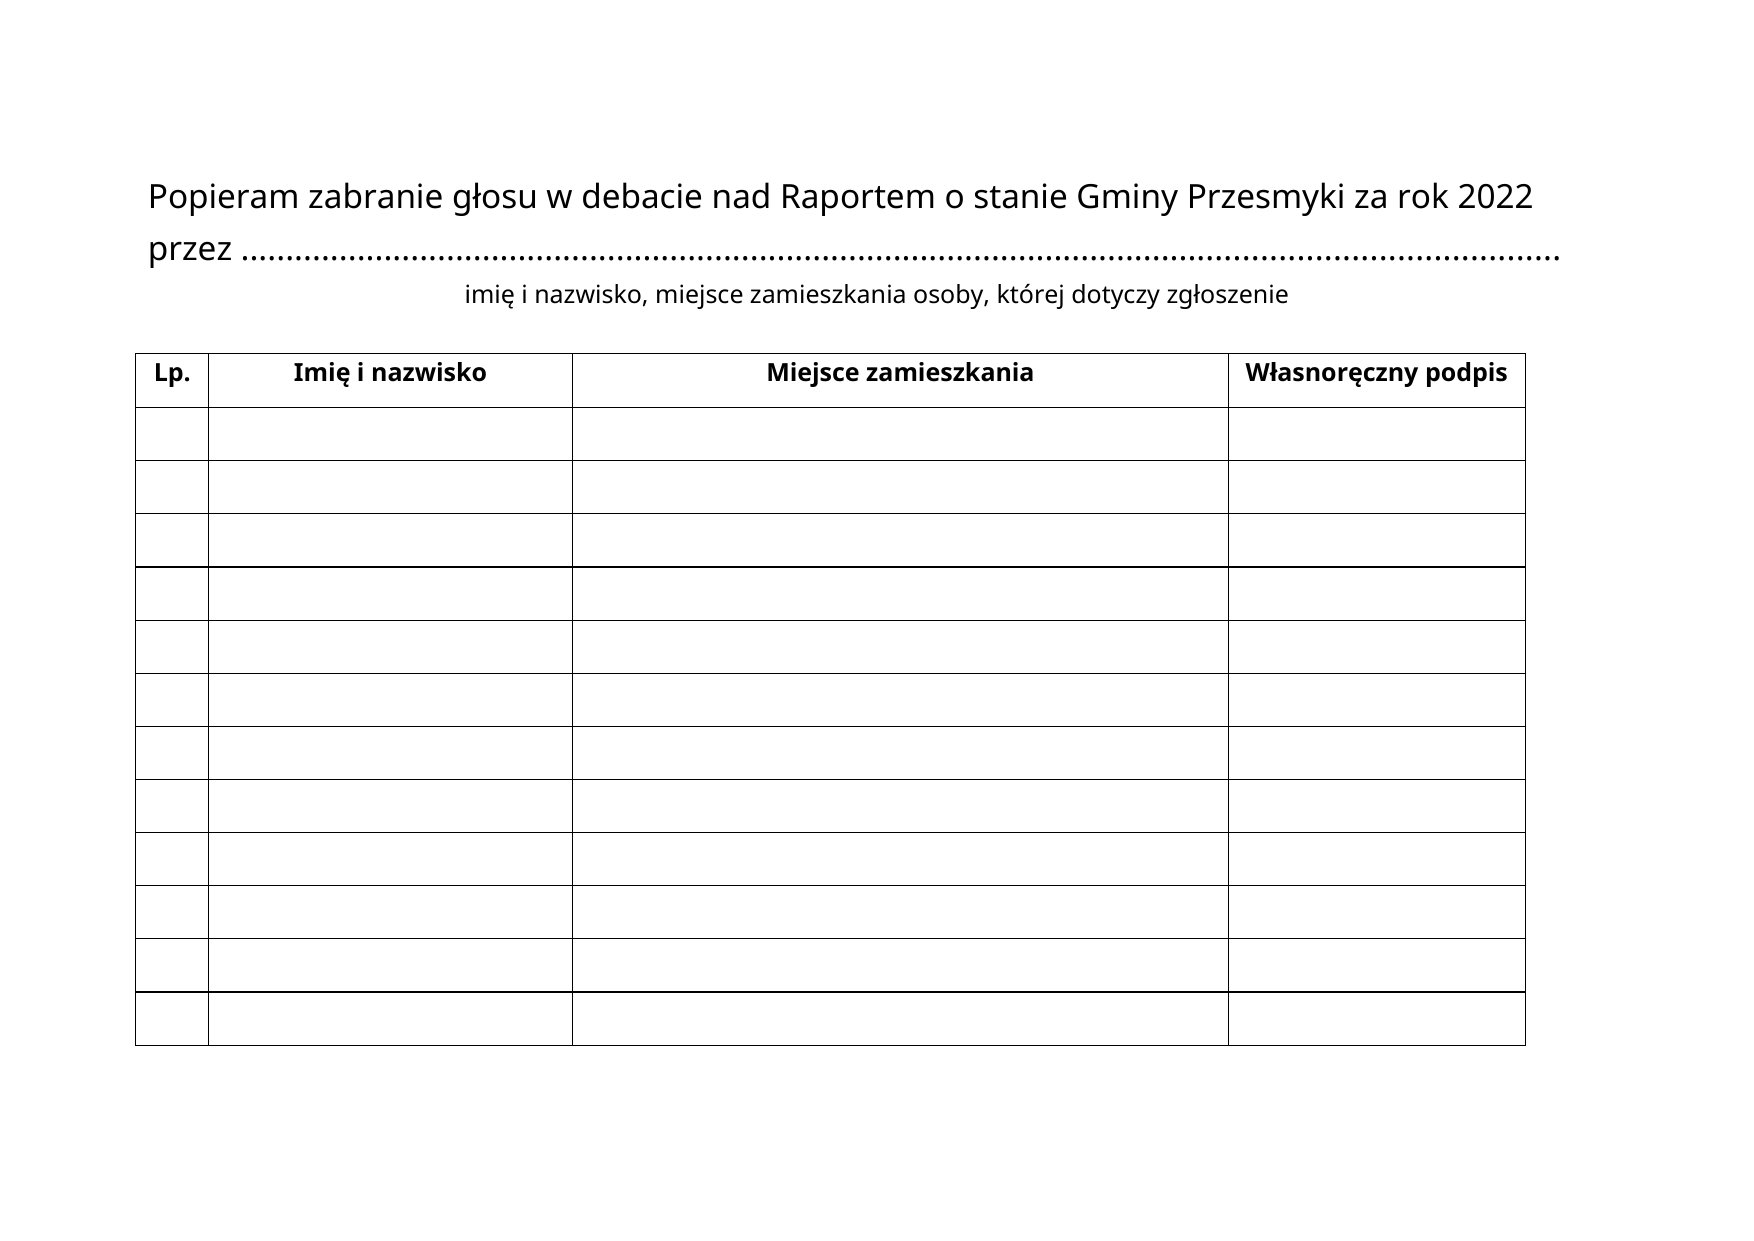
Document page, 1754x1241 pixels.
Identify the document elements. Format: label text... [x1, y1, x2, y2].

table_cell [1229, 993, 1525, 1044]
table_header Lp. [136, 354, 208, 407]
table_cell [136, 514, 208, 566]
table_header Imię i nazwisko [209, 354, 572, 407]
table_cell [1229, 514, 1525, 566]
table_cell [136, 621, 208, 673]
table_cell [573, 568, 1228, 619]
table_cell [136, 780, 208, 832]
table_header Własnoręczny podpis [1229, 354, 1525, 407]
table_cell [136, 408, 208, 460]
table_cell [1229, 674, 1525, 726]
table_cell [209, 886, 572, 938]
table_cell [136, 939, 208, 991]
table_cell [1229, 939, 1525, 991]
table_cell [1229, 461, 1525, 513]
table_cell [573, 993, 1228, 1044]
table_header Miejsce zamieszkania [573, 354, 1228, 407]
table_cell [573, 461, 1228, 513]
table_cell [136, 727, 208, 779]
table_cell [209, 514, 572, 566]
table_cell [209, 833, 572, 885]
table_cell [136, 886, 208, 938]
table_cell [573, 727, 1228, 779]
table_cell [1229, 568, 1525, 619]
table_cell [1229, 727, 1525, 779]
subtitle Popieram zabranie głosu w debacie nad Raportem o stanie Gminy Przesmyki za rok 2022 przez [148, 173, 1606, 270]
table_cell [1229, 780, 1525, 832]
table_cell [1229, 408, 1525, 460]
table_cell [573, 939, 1228, 991]
table_cell [573, 674, 1228, 726]
table_cell [209, 621, 572, 673]
table_cell [1229, 621, 1525, 673]
table_cell [1229, 833, 1525, 885]
table_cell [136, 674, 208, 726]
table_cell [573, 780, 1228, 832]
table_cell [136, 833, 208, 885]
table_cell [136, 993, 208, 1044]
table_cell [209, 408, 572, 460]
table_cell [573, 833, 1228, 885]
table_cell [136, 461, 208, 513]
table_cell [209, 780, 572, 832]
table_cell [209, 674, 572, 726]
table_cell [209, 568, 572, 619]
subtitle imię i nazwisko, miejsce zamieszkania osoby, której dotyczy zgłoszenie [148, 277, 1606, 311]
table_cell [209, 727, 572, 779]
table_cell [573, 514, 1228, 566]
table_cell [573, 621, 1228, 673]
table_cell [136, 568, 208, 619]
table_cell [573, 408, 1228, 460]
table_cell [573, 886, 1228, 938]
table_cell [209, 939, 572, 991]
table_cell [209, 461, 572, 513]
table_cell [209, 993, 572, 1044]
table_cell [1229, 886, 1525, 938]
